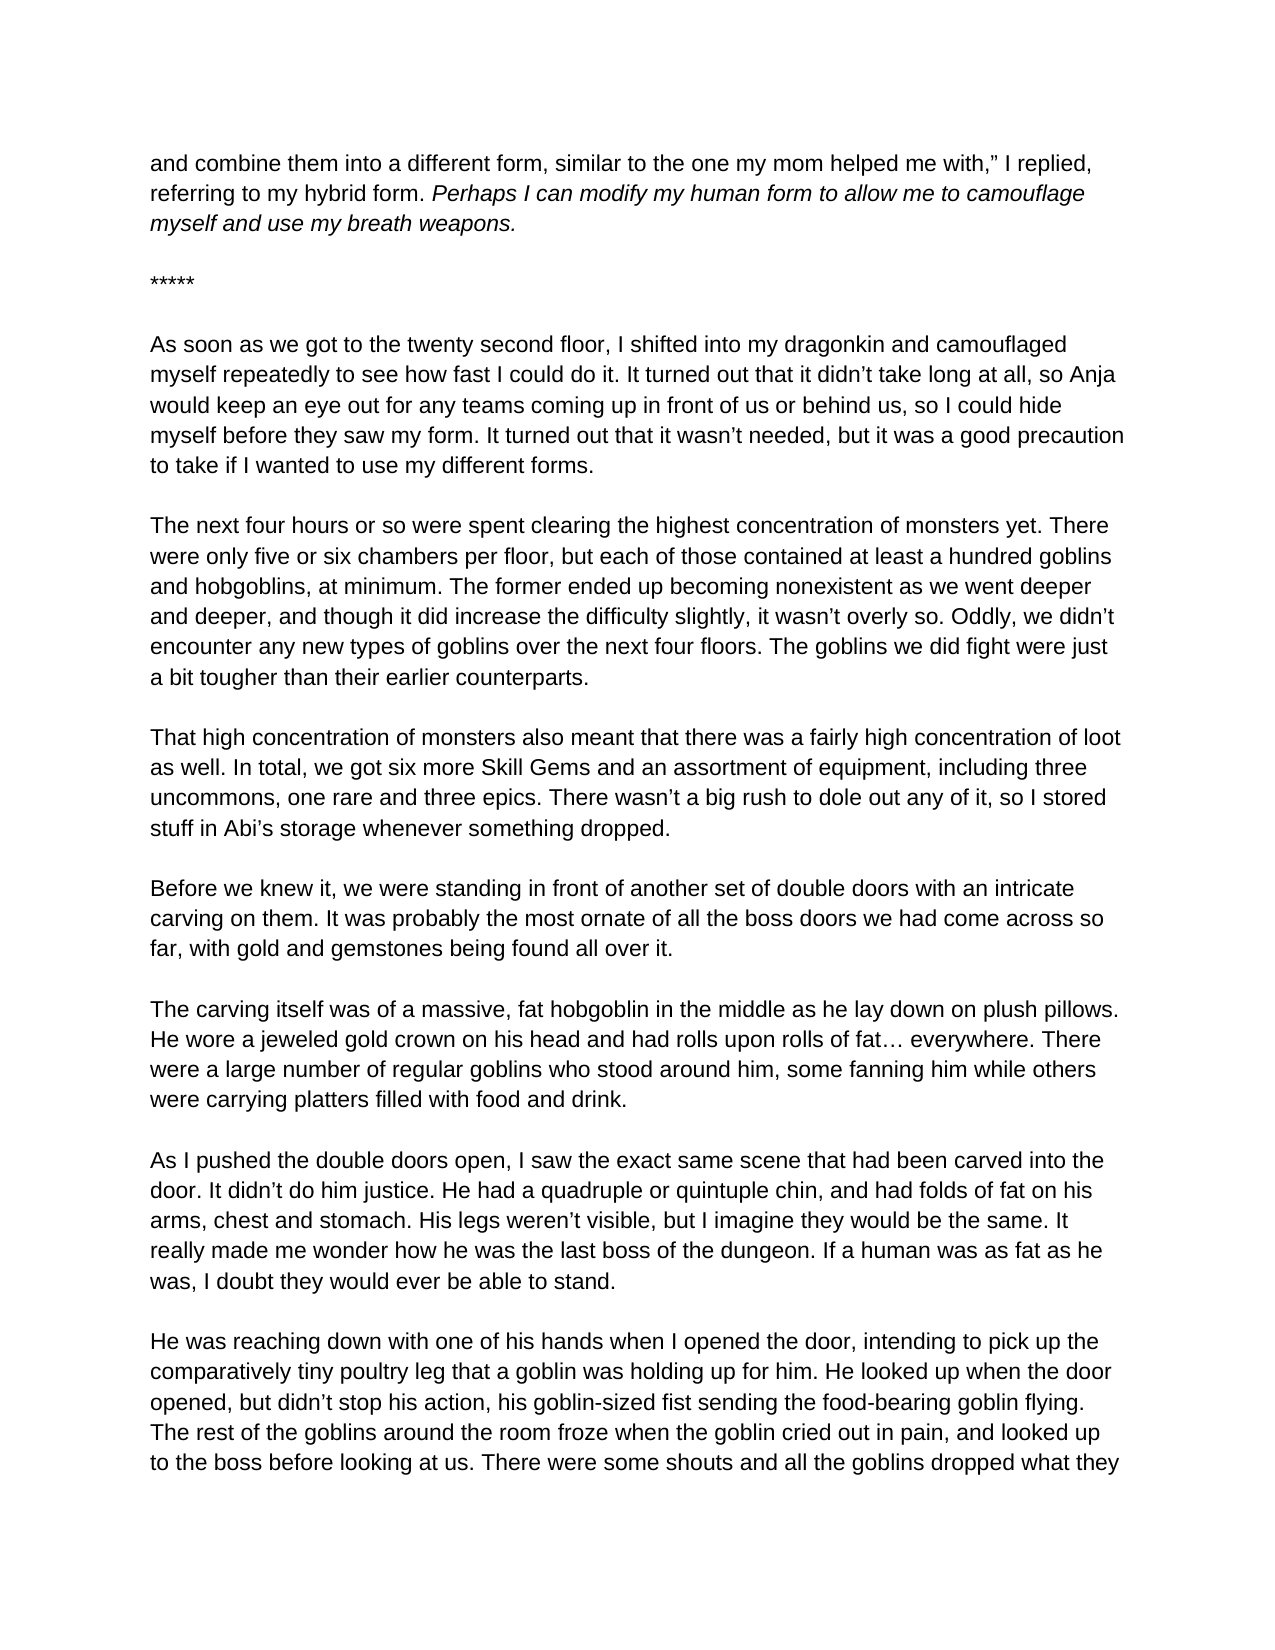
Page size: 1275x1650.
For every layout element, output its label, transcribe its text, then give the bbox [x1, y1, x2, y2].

text ***** [150, 271, 1125, 297]
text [150, 1328, 1125, 1475]
text That high concentration of monsters also meant that there was a fairly high concentration of loot as well. In total, we got six more Skill Gems and an assortment of equipment, including three uncommons, one rare and three epics. There wasn’t a big rush to dole out any of it, so I stored stuff in Abi’s storage whenever something dropped. [150, 724, 1125, 841]
text Before we knew it, we were standing in front of another set of double doors with an intricate carving on them. It was probably the most ornate of all the boss doors we had come across so far, with gold and gemstones being found all over it. [150, 875, 1125, 962]
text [150, 150, 1125, 237]
text The carving itself was of a massive, fat hobgoblin in the middle as he lay down on plush pillows. He wore a jeweled gold crown on his head and had rolls upon rolls of fat… everywhere. There were a large number of regular goblins who stood around him, some fanning him while others were carrying platters filled with food and drink. [150, 996, 1125, 1113]
text As soon as we got to the twenty second floor, I shifted into my dragonkin and camouflaged myself repeatedly to see how fast I could do it. It turned out that it didn’t take long at all, so Anja would keep an eye out for any teams coming up in front of us or behind us, so I could hide myself before they saw my form. It turned out that it wasn’t needed, but it was a good precaution to take if I wanted to use my different forms. [150, 331, 1125, 478]
text As I pushed the double doors open, I saw the exact same scene that had been carved into the door. It didn’t do him justice. He had a quadruple or quintuple chin, and had folds of fat on his arms, chest and stomach. His legs weren’t visible, but I imagine they would be the same. It really made me wonder how he was the last boss of the dungeon. If a human was as fat as he was, I doubt they would ever be able to stand. [150, 1147, 1125, 1294]
text The next four hours or so were spent clearing the highest concentration of monsters yet. There were only five or six chambers per floor, but each of those contained at least a hundred goblins and hobgoblins, at minimum. The former ended up becoming nonexistent as we went deeper and deeper, and though it did increase the difficulty slightly, it wasn’t overly so. Oddly, we didn’t encounter any new types of goblins over the next four floors. The goblins we did fight were just a bit tougher than their earlier counterparts. [150, 512, 1125, 690]
